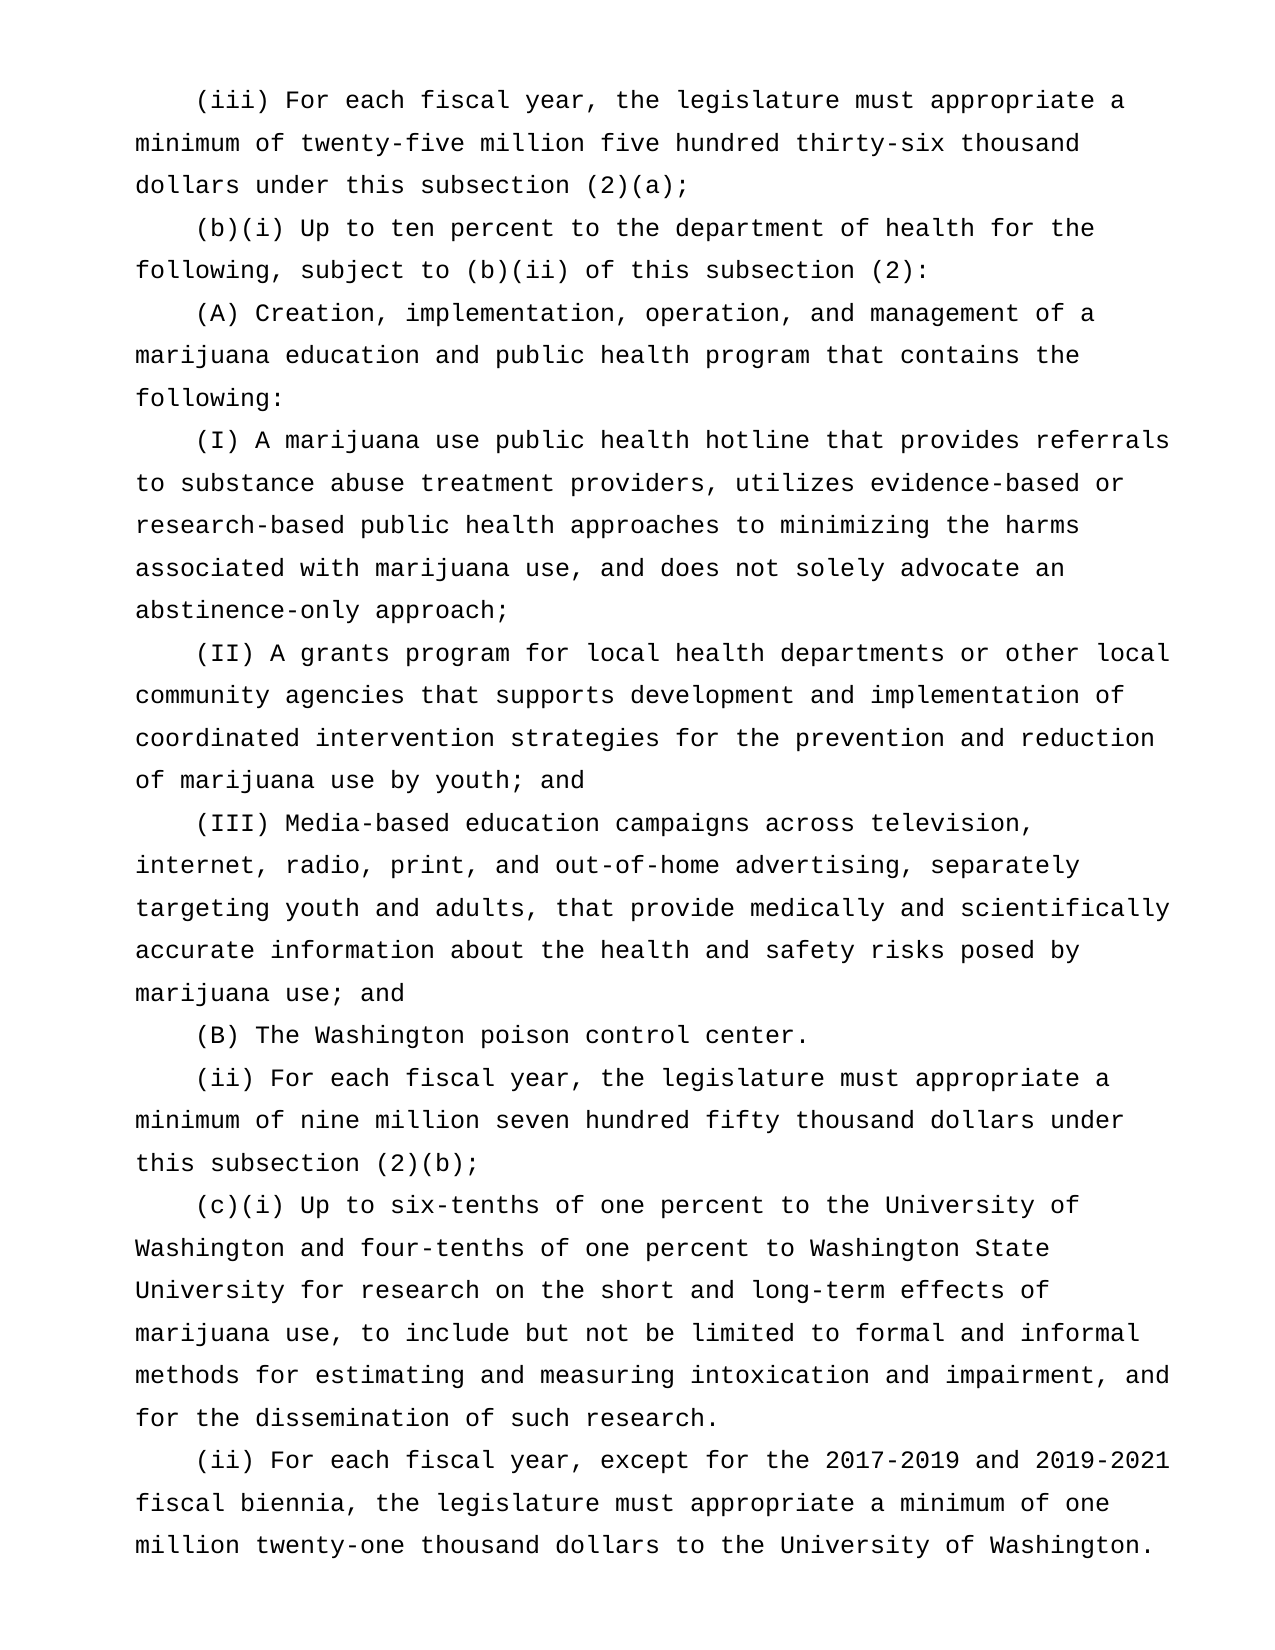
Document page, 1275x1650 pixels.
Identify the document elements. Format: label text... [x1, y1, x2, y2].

text (iii) For each fiscal year, the legislature must appropriate a minimum of twenty-five million five hundred thirty-six thousand dollars under this subsection (2)(a); [135, 75, 1170, 202]
text (II) A grants program for local health departments or other local community agencies that supports development and implementation of coordinated intervention strategies for the prevention and reduction of marijuana use by youth; and [135, 627, 1170, 797]
text (c)(i) Up to six-tenths of one percent to the University of Washington and four-tenths of one percent to Washington State University for research on the short and long-term effects of marijuana use, to include but not be limited to formal and informal methods for estimating and measuring intoxication and impairment, and for the dissemination of such research. [135, 1180, 1170, 1435]
text (b)(i) Up to ten percent to the department of health for the following, subject to (b)(ii) of this subsection (2): [135, 202, 1170, 287]
text (III) Media-based education campaigns across television, internet, radio, print, and out-of-home advertising, separately targeting youth and adults, that provide medically and scientifically accurate information about the health and safety risks posed by marijuana use; and [135, 797, 1170, 1010]
text (I) A marijuana use public health hotline that provides referrals to substance abuse treatment providers, utilizes evidence-based or research-based public health approaches to minimizing the harms associated with marijuana use, and does not solely advocate an abstinence-only approach; [135, 415, 1170, 627]
text (A) Creation, implementation, operation, and management of a marijuana education and public health program that contains the following: [135, 287, 1170, 415]
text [135, 1435, 1170, 1562]
text (ii) For each fiscal year, the legislature must appropriate a minimum of nine million seven hundred fifty thousand dollars under this subsection (2)(b); [135, 1052, 1170, 1180]
text (B) The Washington poison control center. [135, 1010, 1170, 1052]
